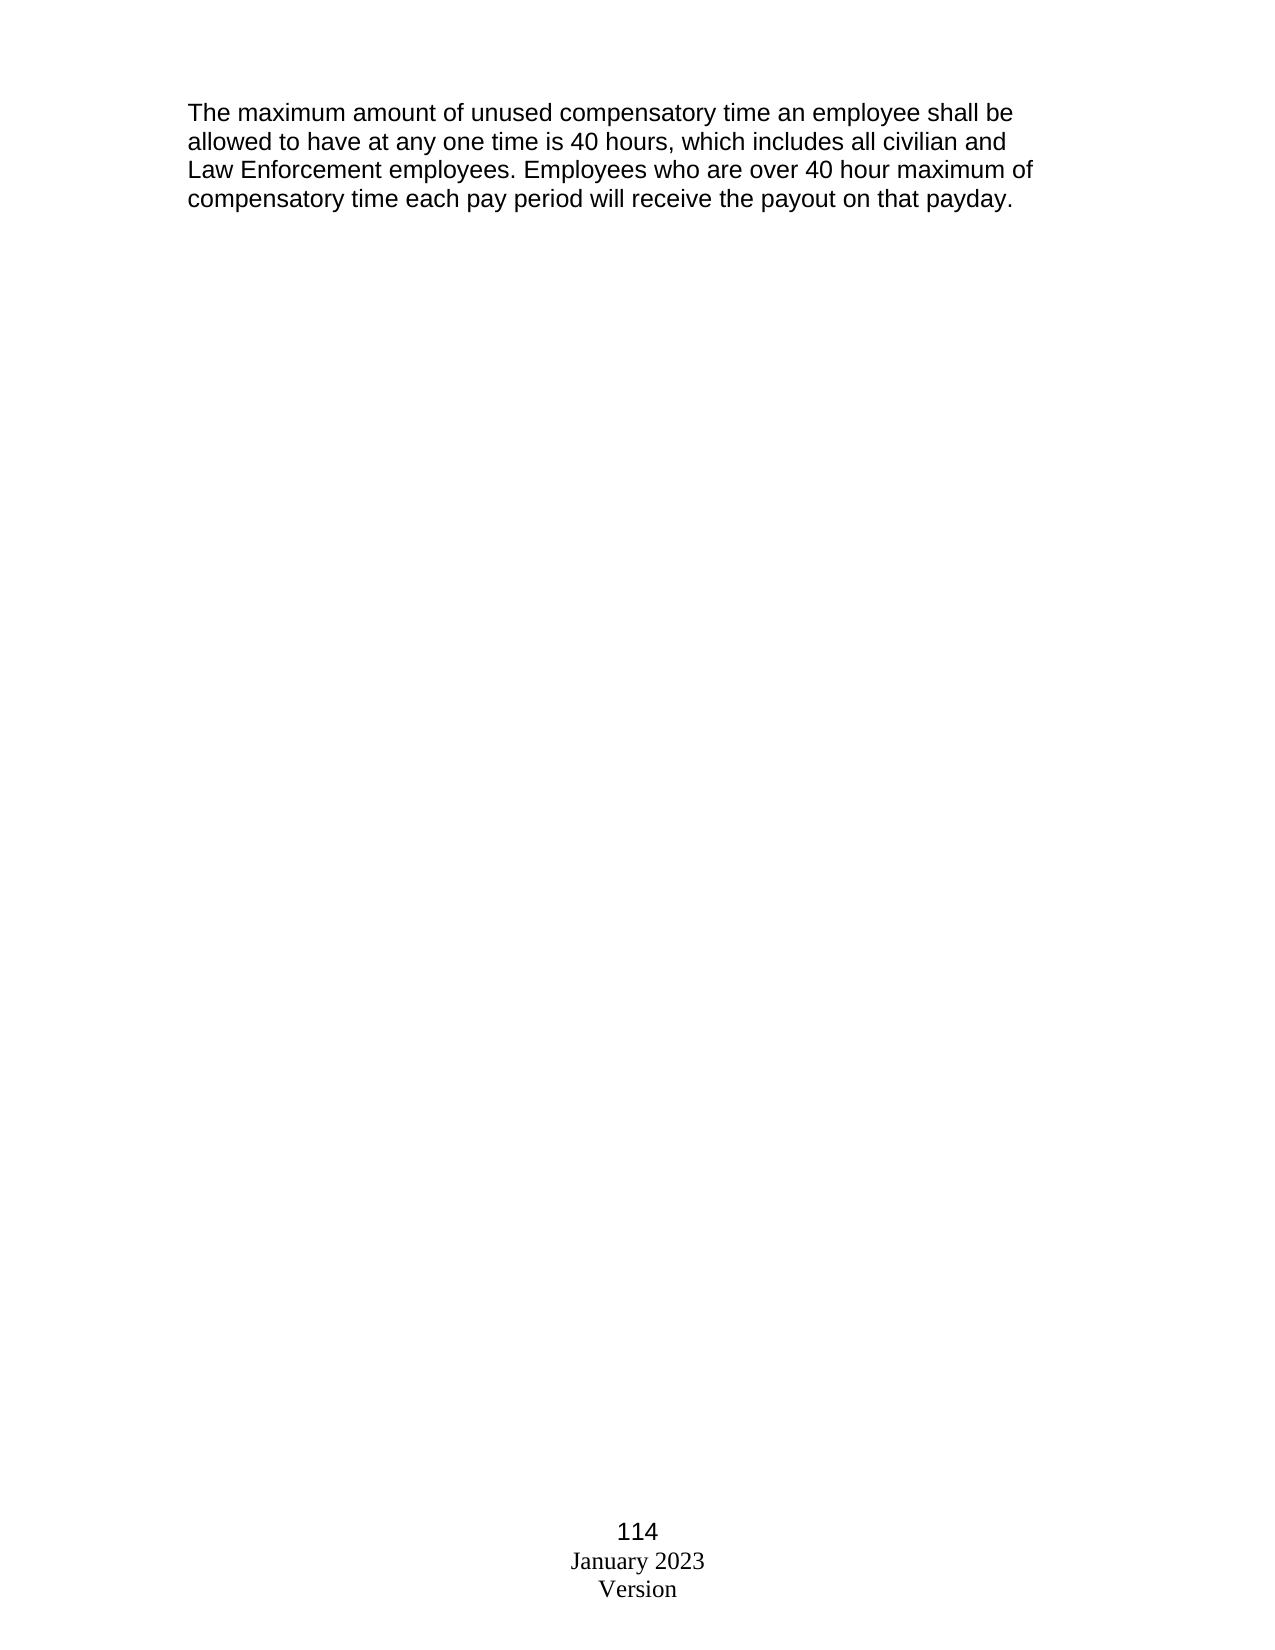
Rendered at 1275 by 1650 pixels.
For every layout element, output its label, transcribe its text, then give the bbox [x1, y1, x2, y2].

text The maximum amount of unused compensatory time an employee shall be allowed to have at any one time is 40 hours, which includes all civilian and Law Enforcement employees. Employees who are over 40 hour maximum of compensatory time each pay period will receive the payout on that payday. [187, 98, 1055, 213]
